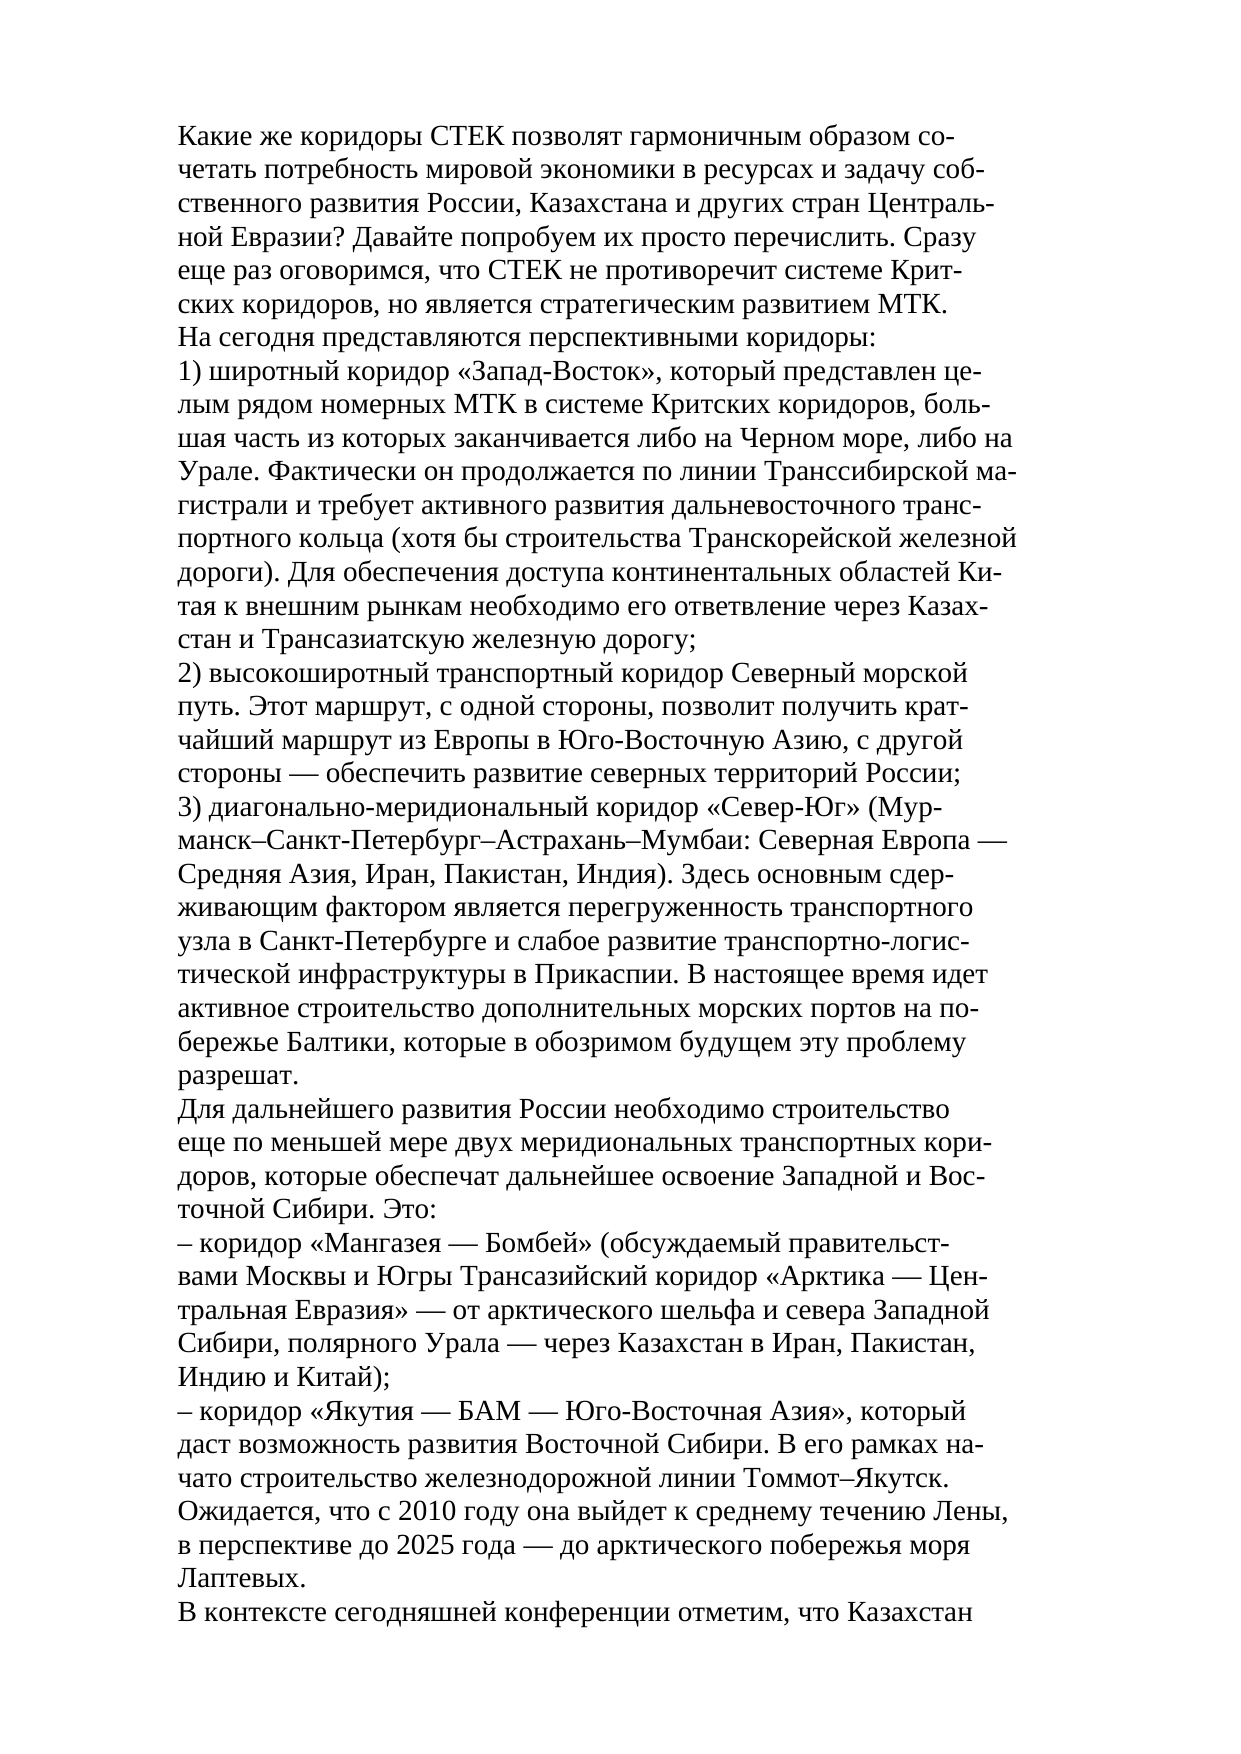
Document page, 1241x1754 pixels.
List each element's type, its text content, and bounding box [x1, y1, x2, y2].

text Индию и Китай); [177, 1359, 1152, 1393]
text стороны — обеспечить развитие северных территорий России; [177, 755, 1152, 789]
text Какие же коридоры СТЕК позволят гармоничным образом со- [177, 118, 1152, 152]
text активное строительство дополнительных морских портов на по- [177, 990, 1152, 1024]
text еще раз оговоримся, что СТЕК не противоречит системе Крит- [177, 252, 1152, 286]
text На сегодня представляются перспективными коридоры: [177, 319, 1152, 353]
text чайший маршрут из Европы в Юго-Восточную Азию, с другой [177, 722, 1152, 755]
text 2) высокоширотный транспортный коридор Северный морской [177, 655, 1152, 688]
text лым рядом номерных МТК в системе Критских коридоров, боль- [177, 386, 1152, 420]
text – коридор «Якутия — БАМ — Юго-Восточная Азия», который [177, 1393, 1152, 1426]
text портного кольца (хотя бы строительства Транскорейской железной [177, 521, 1152, 554]
text в перспективе до 2025 года — до арктического побережья моря [177, 1527, 1152, 1560]
text живающим фактором является перегруженность транспортного [177, 889, 1152, 923]
text четать потребность мировой экономики в ресурсах и задачу соб- [177, 152, 1152, 185]
text бережье Балтики, которые в обозримом будущем эту проблему [177, 1024, 1152, 1057]
text ских коридоров, но является стратегическим развитием МТК. [177, 286, 1152, 319]
text Ожидается, что с 2010 году она выйдет к среднему течению Лены, [177, 1493, 1152, 1527]
text гистрали и требует активного развития дальневосточного транс- [177, 487, 1152, 521]
text стан и Трансазиатскую железную дорогу; [177, 621, 1152, 655]
text доров, которые обеспечат дальнейшее освоение Западной и Вос- [177, 1158, 1152, 1191]
text путь. Этот маршрут, с одной стороны, позволит получить крат- [177, 688, 1152, 722]
text еще по меньшей мере двух меридиональных транспортных кори- [177, 1124, 1152, 1158]
text Сибири, полярного Урала — через Казахстан в Иран, Пакистан, [177, 1326, 1152, 1359]
text тральная Евразия» — от арктического шельфа и севера Западной [177, 1292, 1152, 1326]
text 1) широтный коридор «Запад-Восток», который представлен це- [177, 353, 1152, 386]
text даст возможность развития Восточной Сибири. В его рамках на- [177, 1426, 1152, 1460]
text шая часть из которых заканчивается либо на Черном море, либо на [177, 420, 1152, 453]
text ственного развития России, Казахстана и других стран Централь- [177, 185, 1152, 219]
text точной Сибири. Это: [177, 1191, 1152, 1225]
text 3) диагонально-меридиональный коридор «Север-Юг» (Мур- [177, 789, 1152, 822]
text Урале. Фактически он продолжается по линии Транссибирской ма- [177, 453, 1152, 487]
text тической инфраструктуры в Прикаспии. В настоящее время идет [177, 957, 1152, 990]
text Средняя Азия, Иран, Пакистан, Индия). Здесь основным сдер- [177, 856, 1152, 889]
text Для дальнейшего развития России необходимо строительство [177, 1091, 1152, 1124]
text ной Евразии? Давайте попробуем их просто перечислить. Сразу [177, 219, 1152, 252]
text В контексте сегодняшней конференции отметим, что Казахстан [177, 1594, 1152, 1627]
text узла в Санкт-Петербурге и слабое развитие транспортно-логис- [177, 923, 1152, 957]
text дороги). Для обеспечения доступа континентальных областей Ки- [177, 554, 1152, 588]
text вами Москвы и Югры Трансазийский коридор «Арктика — Цен- [177, 1258, 1152, 1292]
text тая к внешним рынкам необходимо его ответвление через Казах- [177, 588, 1152, 621]
text чато строительство железнодорожной линии Томмот–Якутск. [177, 1460, 1152, 1493]
text манск–Санкт-Петербург–Астрахань–Мумбаи: Северная Европа — [177, 822, 1152, 856]
text – коридор «Мангазея — Бомбей» (обсуждаемый правительст- [177, 1225, 1152, 1258]
text разрешат. [177, 1057, 1152, 1091]
text Лаптевых. [177, 1560, 1152, 1594]
